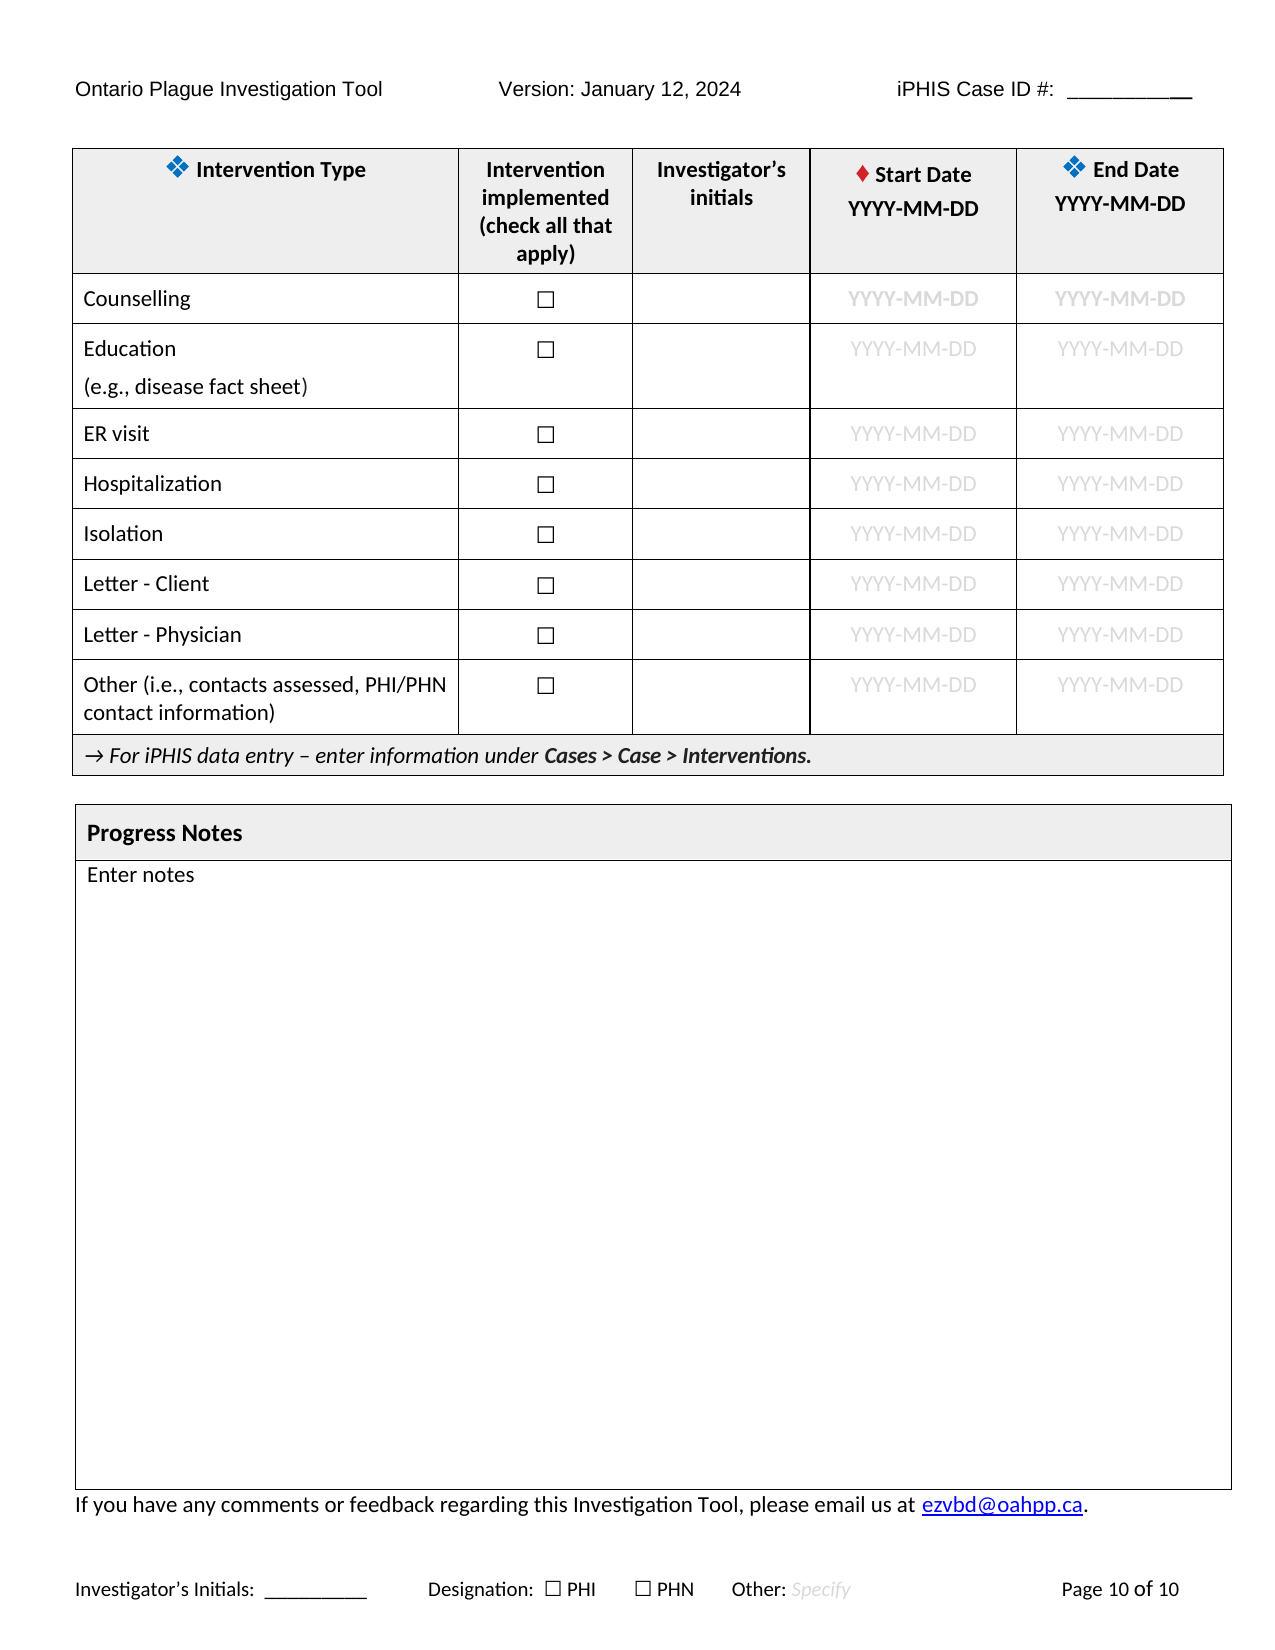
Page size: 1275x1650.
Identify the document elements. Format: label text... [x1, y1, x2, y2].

table_cell [1017, 560, 1223, 609]
table_cell [1017, 509, 1223, 558]
table_cell Education (e.g., disease fact sheet) [73, 324, 458, 408]
table_cell [811, 274, 1016, 323]
table_cell [459, 660, 632, 734]
table_header ♦ Start Date YYYY-MM-DD [811, 149, 1016, 273]
table_cell [459, 324, 632, 408]
table_cell Letter - Physician [73, 610, 458, 659]
table_cell [459, 459, 632, 508]
table_cell [811, 459, 1016, 508]
table_cell [1017, 409, 1223, 458]
table_cell [459, 610, 632, 659]
table_cell [811, 409, 1016, 458]
table_cell Letter - Client [73, 560, 458, 609]
table_cell [633, 409, 809, 458]
table_cell → For iPHIS data entry – enter information under Cases > Case > Interventions. [73, 735, 1223, 775]
table_cell [459, 274, 632, 323]
table_cell [633, 459, 809, 508]
table_cell [1017, 274, 1223, 323]
table_cell [1017, 324, 1223, 408]
table_cell [76, 861, 1231, 1489]
table_cell [633, 509, 809, 558]
table_cell Other (i.e., contacts assessed, PHI/PHN contact information) [73, 660, 458, 734]
table_cell Counselling [73, 274, 458, 323]
table_cell [633, 274, 809, 323]
table_cell [811, 324, 1016, 408]
table_header Progress Notes [76, 805, 1231, 859]
text If you have any comments or feedback regarding this Investigation Tool, please email us at ezvbd@oahpp.ca. [75, 1490, 1200, 1518]
table_header Intervention Type [73, 149, 458, 273]
table_header Intervention implemented (check all that apply) [459, 149, 632, 273]
table_cell [459, 409, 632, 458]
table_cell ER visit [73, 409, 458, 458]
table_cell [811, 509, 1016, 558]
table_cell [811, 610, 1016, 659]
table_cell [811, 560, 1016, 609]
table_cell [633, 660, 809, 734]
table_header Investigator’s initials [633, 149, 809, 273]
table_cell [459, 560, 632, 609]
table_cell [633, 324, 809, 408]
table_cell [459, 509, 632, 558]
table_cell Hospitalization [73, 459, 458, 508]
table_cell [1017, 610, 1223, 659]
table_cell [1017, 459, 1223, 508]
table_cell Isolation [73, 509, 458, 558]
table_cell [811, 660, 1016, 734]
table_cell [633, 610, 809, 659]
table_cell [633, 560, 809, 609]
table_header End Date YYYY-MM-DD [1017, 149, 1223, 273]
table_cell [1017, 660, 1223, 734]
